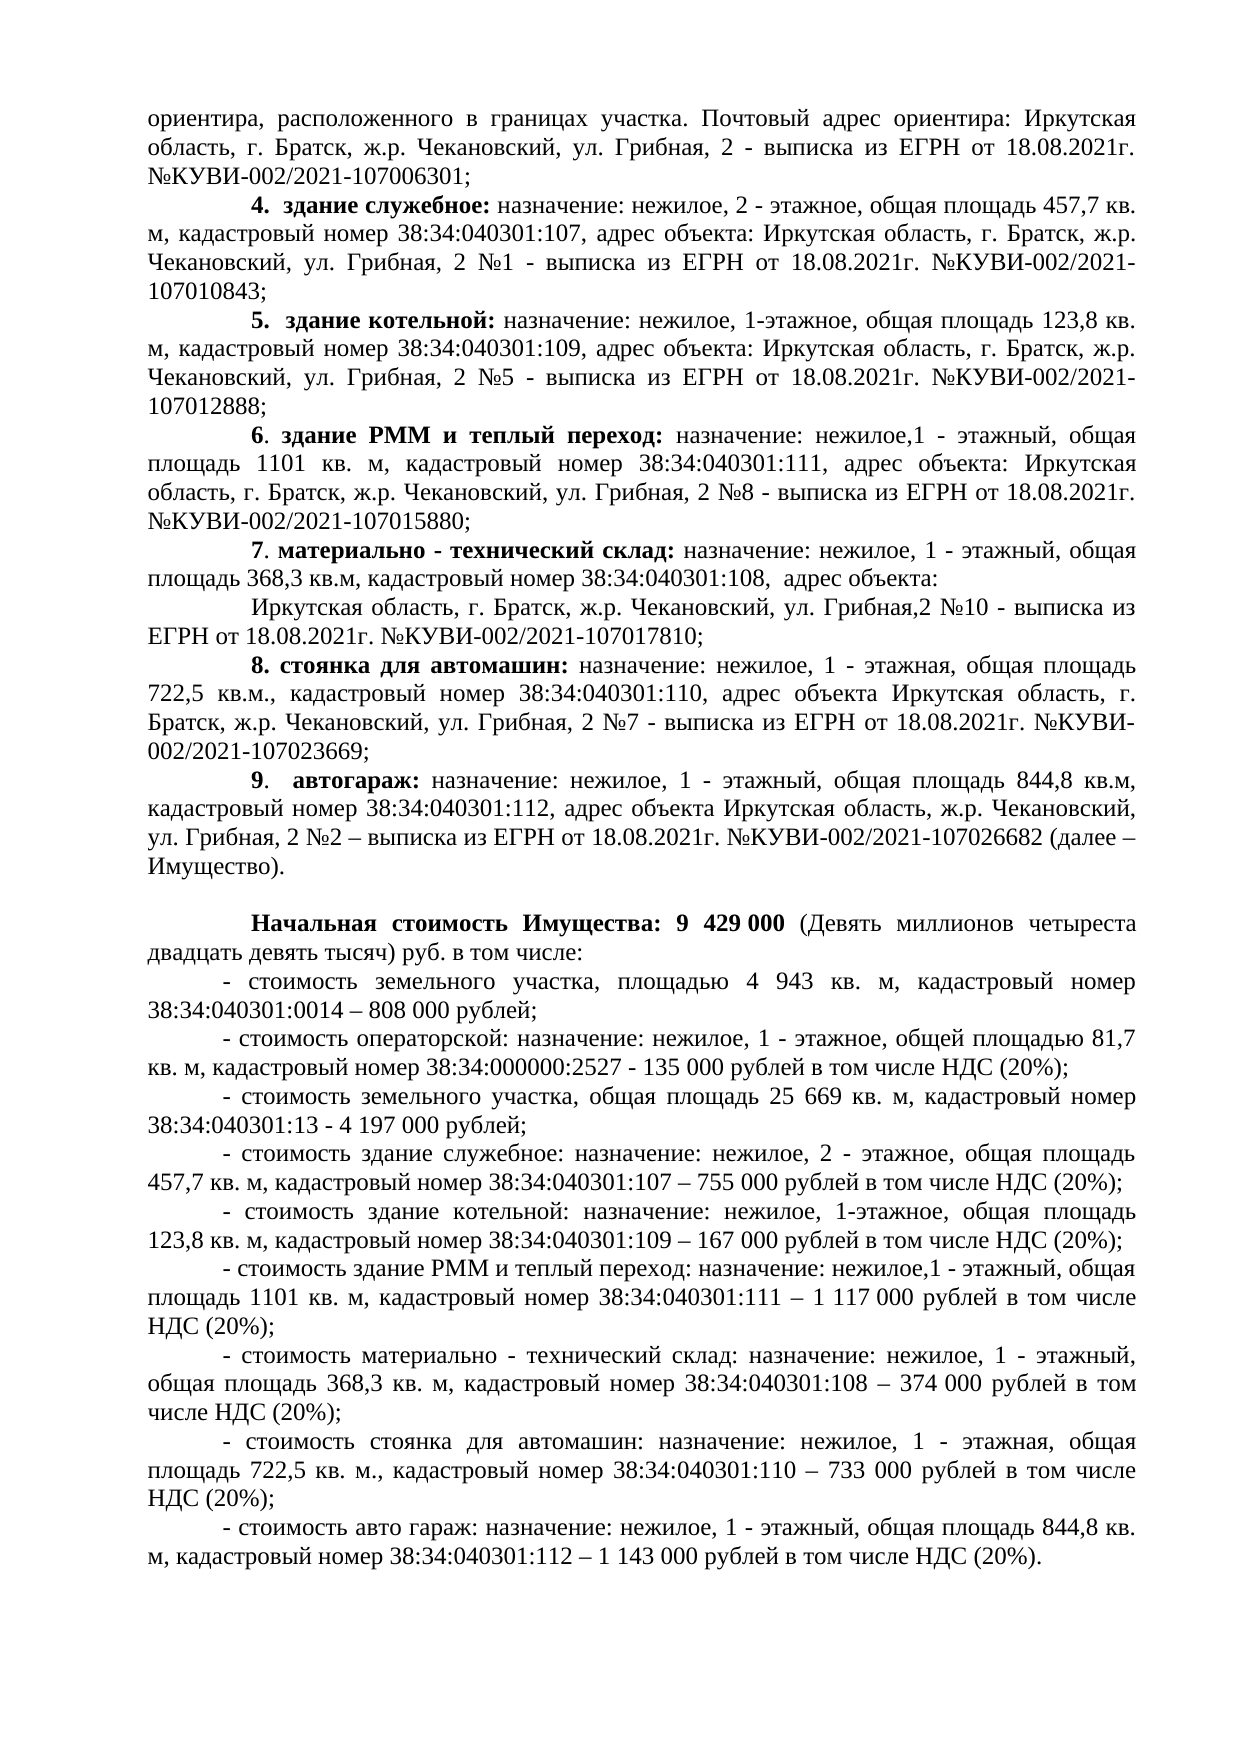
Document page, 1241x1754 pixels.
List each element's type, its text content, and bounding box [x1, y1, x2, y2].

text 9. автогараж: назначение: нежилое, 1 - этажный, общая площадь 844,8 кв.м, кадастровый номер 38:34:040301:112, адрес объекта Иркутская область, ж.р. Чекановский, ул. Грибная, 2 №2 – выписка из ЕГРН от 18.08.2021г. №КУВИ-002/2021-107026682 (далее – Имущество). [147, 765, 1137, 880]
title - стоимость операторской: назначение: нежилое, 1 - этажное, общей площадью 81,7 кв. м, кадастровый номер 38:34:000000:2527 - 135 000 рублей в том числе НДС (20%); [147, 1023, 1137, 1081]
title - стоимость стоянка для автомашин: назначение: нежилое, 1 - этажная, общая площадь 722,5 кв. м., кадастровый номер 38:34:040301:110 – 733 000 рублей в том числе НДС (20%); [147, 1426, 1137, 1512]
title - стоимость здание РММ и теплый переход: назначение: нежилое,1 - этажный, общая площадь 1101 кв. м, кадастровый номер 38:34:040301:111 – 1 117 000 рублей в том числе НДС (20%); [147, 1253, 1137, 1340]
title - стоимость здание служебное: назначение: нежилое, 2 - этажное, общая площадь 457,7 кв. м, кадастровый номер 38:34:040301:107 – 755 000 рублей в том числе НДС (20%); [147, 1138, 1137, 1196]
title Начальная стоимость Имущества: 9 429 000 (Девять миллионов четыреста двадцать девять тысяч) руб. в том числе: [147, 908, 1137, 966]
title - стоимость земельного участка, общая площадь 25 669 кв. м, кадастровый номер 38:34:040301:13 - 4 197 000 рублей; [147, 1081, 1137, 1138]
title - стоимость авто гараж: назначение: нежилое, 1 - этажный, общая площадь 844,8 кв. м, кадастровый номер 38:34:040301:112 – 1 143 000 рублей в том числе НДС (20%). [147, 1512, 1137, 1570]
text 8. стоянка для автомашин: назначение: нежилое, 1 - этажная, общая площадь 722,5 кв.м., кадастровый номер 38:34:040301:110, адрес объекта Иркутская область, г. Братск, ж.р. Чекановский, ул. Грибная, 2 №7 - выписка из ЕГРН от 18.08.2021г. №КУВИ-002/2021-107023669; [147, 650, 1137, 765]
title - стоимость материально - технический склад: назначение: нежилое, 1 - этажный, общая площадь 368,3 кв. м, кадастровый номер 38:34:040301:108 – 374 000 рублей в том числе НДС (20%); [147, 1340, 1137, 1426]
text 4. здание служебное: назначение: нежилое, 2 - этажное, общая площадь 457,7 кв. м, кадастровый номер 38:34:040301:107, адрес объекта: Иркутская область, г. Братск, ж.р. Чекановский, ул. Грибная, 2 №1 - выписка из ЕГРН от 18.08.2021г. №КУВИ-002/2021-107010843; [147, 190, 1137, 305]
text 6. здание РММ и теплый переход: назначение: нежилое,1 - этажный, общая площадь 1101 кв. м, кадастровый номер 38:34:040301:111, адрес объекта: Иркутская область, г. Братск, ж.р. Чекановский, ул. Грибная, 2 №8 - выписка из ЕГРН от 18.08.2021г. №КУВИ-002/2021-107015880; [147, 420, 1137, 535]
text 5. здание котельной: назначение: нежилое, 1-этажное, общая площадь 123,8 кв. м, кадастровый номер 38:34:040301:109, адрес объекта: Иркутская область, г. Братск, ж.р. Чекановский, ул. Грибная, 2 №5 - выписка из ЕГРН от 18.08.2021г. №КУВИ-002/2021-107012888; [147, 305, 1137, 420]
title - стоимость здание котельной: назначение: нежилое, 1-этажное, общая площадь 123,8 кв. м, кадастровый номер 38:34:040301:109 – 167 000 рублей в том числе НДС (20%); [147, 1196, 1137, 1253]
text Иркутская область, г. Братск, ж.р. Чекановский, ул. Грибная,2 №10 - выписка из ЕГРН от 18.08.2021г. №КУВИ-002/2021-107017810; [147, 592, 1137, 650]
title - стоимость земельного участка, площадью 4 943 кв. м, кадастровый номер 38:34:040301:0014 – 808 000 рублей; [147, 966, 1137, 1023]
text 7. материально - технический склад: назначение: нежилое, 1 - этажный, общая площадь 368,3 кв.м, кадастровый номер 38:34:040301:108, адрес объекта: [147, 535, 1137, 592]
